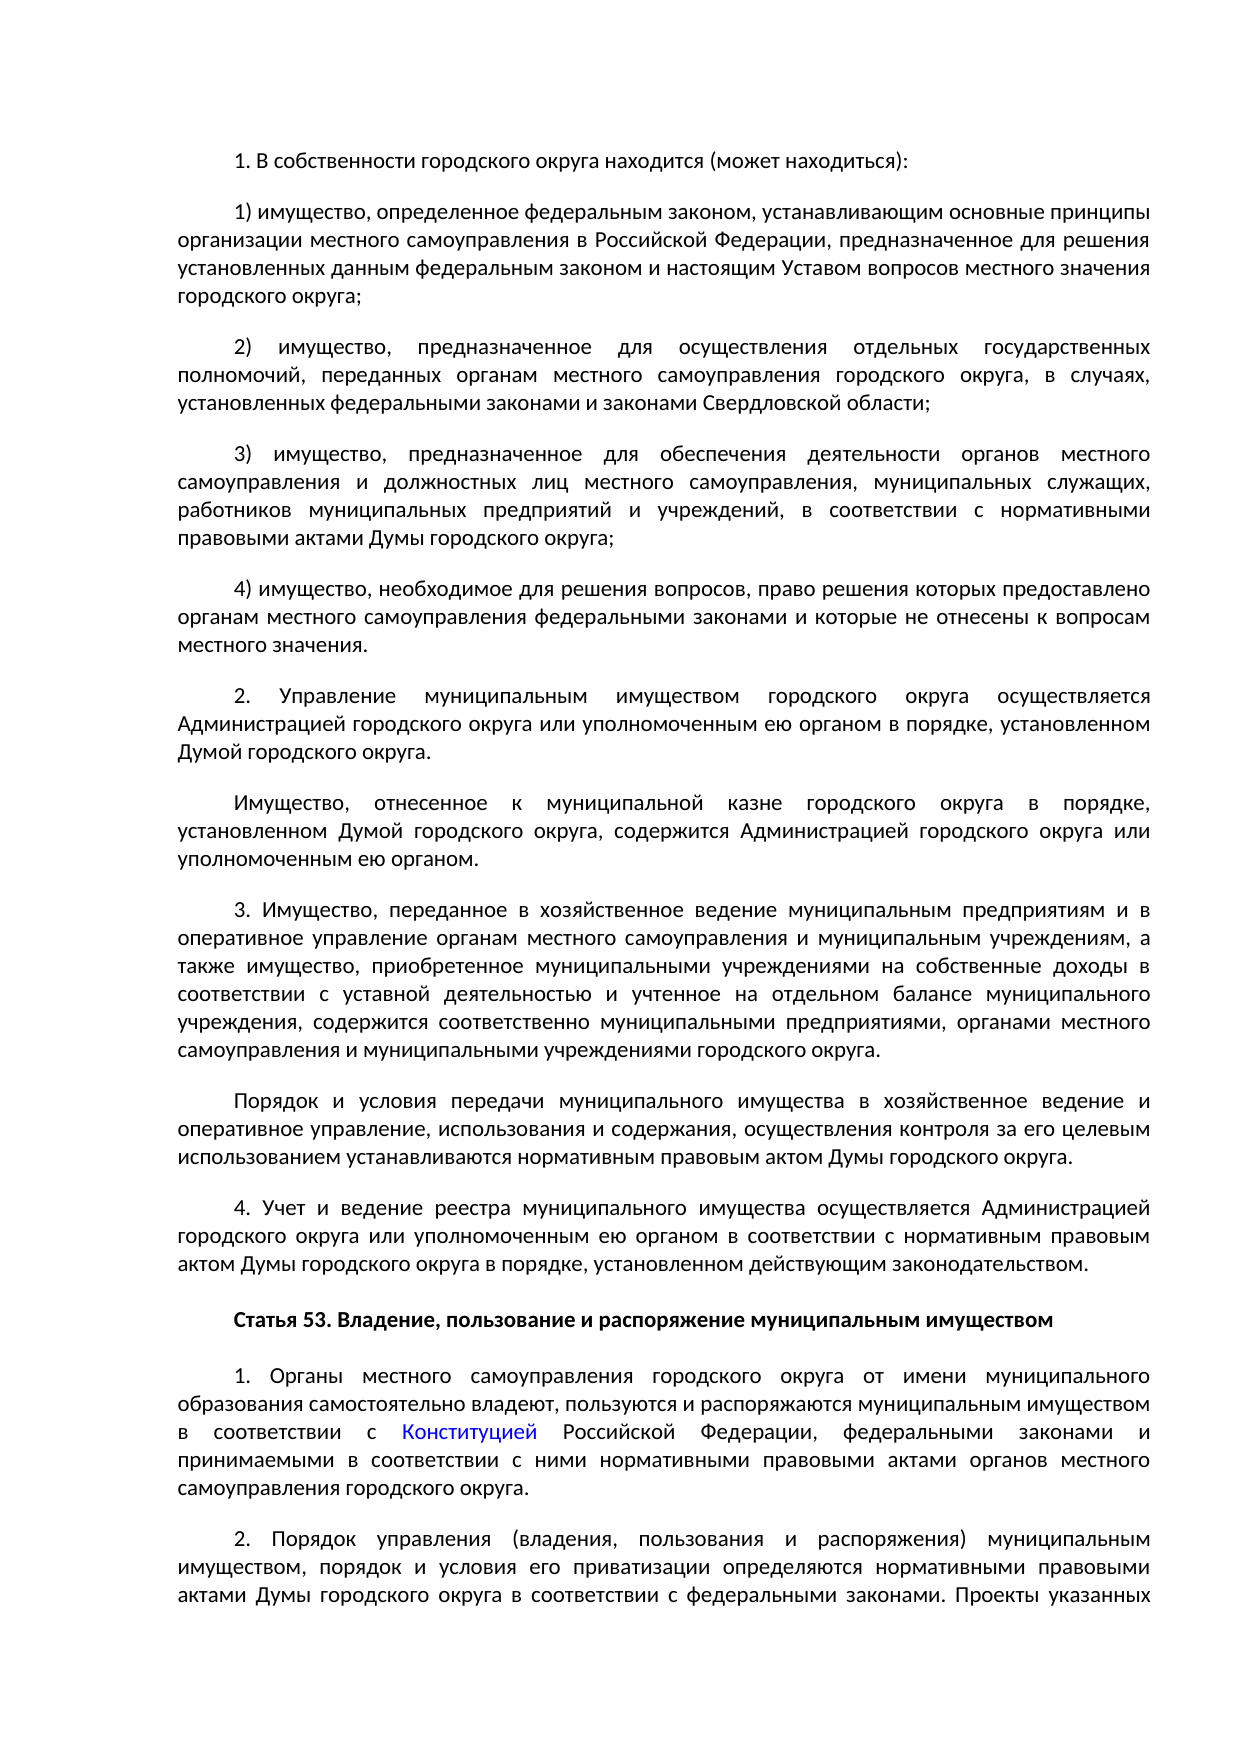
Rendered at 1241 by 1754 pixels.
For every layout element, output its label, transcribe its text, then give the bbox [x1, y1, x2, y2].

text Порядок и условия передачи муниципального имущества в хозяйственное ведение и оперативное управление, использования и содержания, осуществления контроля за его целевым использованием устанавливаются нормативным правовым актом Думы городского округа. [177, 1086, 1152, 1170]
text 1. В собственности городского округа находится (может находиться): [177, 146, 1152, 174]
text 2. Управление муниципальным имуществом городского округа осуществляется Администрацией городского округа или уполномоченным ею органом в порядке, установленном Думой городского округа. [177, 681, 1152, 765]
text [177, 1524, 1152, 1608]
text 4) имущество, необходимое для решения вопросов, право решения которых предоставлено органам местного самоуправления федеральными законами и которые не отнесены к вопросам местного значения. [177, 574, 1152, 658]
text 3) имущество, предназначенное для обеспечения деятельности органов местного самоуправления и должностных лиц местного самоуправления, муниципальных служащих, работников муниципальных предприятий и учреждений, в соответствии с нормативными правовыми актами Думы городского округа; [177, 439, 1152, 551]
text 3. Имущество, переданное в хозяйственное ведение муниципальным предприятиям и в оперативное управление органам местного самоуправления и муниципальным учреждениям, а также имущество, приобретенное муниципальными учреждениями на собственные доходы в соответствии с уставной деятельностью и учтенное на отдельном балансе муниципального учреждения, содержится соответственно муниципальными предприятиями, органами местного самоуправления и муниципальными учреждениями городского округа. [177, 895, 1152, 1063]
text 1. Органы местного самоуправления городского округа от имени муниципального образования самостоятельно владеют, пользуются и распоряжаются муниципальным имуществом в соответствии с Конституцией Российской Федерации, федеральными законами и принимаемыми в соответствии с ними нормативными правовыми актами органов местного самоуправления городского округа. [177, 1361, 1152, 1501]
text Имущество, отнесенное к муниципальной казне городского округа в порядке, установленном Думой городского округа, содержится Администрацией городского округа или уполномоченным ею органом. [177, 788, 1152, 872]
title Статья 53. Владение, пользование и распоряжение муниципальным имуществом [177, 1305, 1152, 1333]
text 1) имущество, определенное федеральным законом, устанавливающим основные принципы организации местного самоуправления в Российской Федерации, предназначенное для решения установленных данным федеральным законом и настоящим Уставом вопросов местного значения городского округа; [177, 197, 1152, 309]
text 4. Учет и ведение реестра муниципального имущества осуществляется Администрацией городского округа или уполномоченным ею органом в соответствии с нормативным правовым актом Думы городского округа в порядке, установленном действующим законодательством. [177, 1193, 1152, 1277]
text 2) имущество, предназначенное для осуществления отдельных государственных полномочий, переданных органам местного самоуправления городского округа, в случаях, установленных федеральными законами и законами Свердловской области; [177, 332, 1152, 416]
